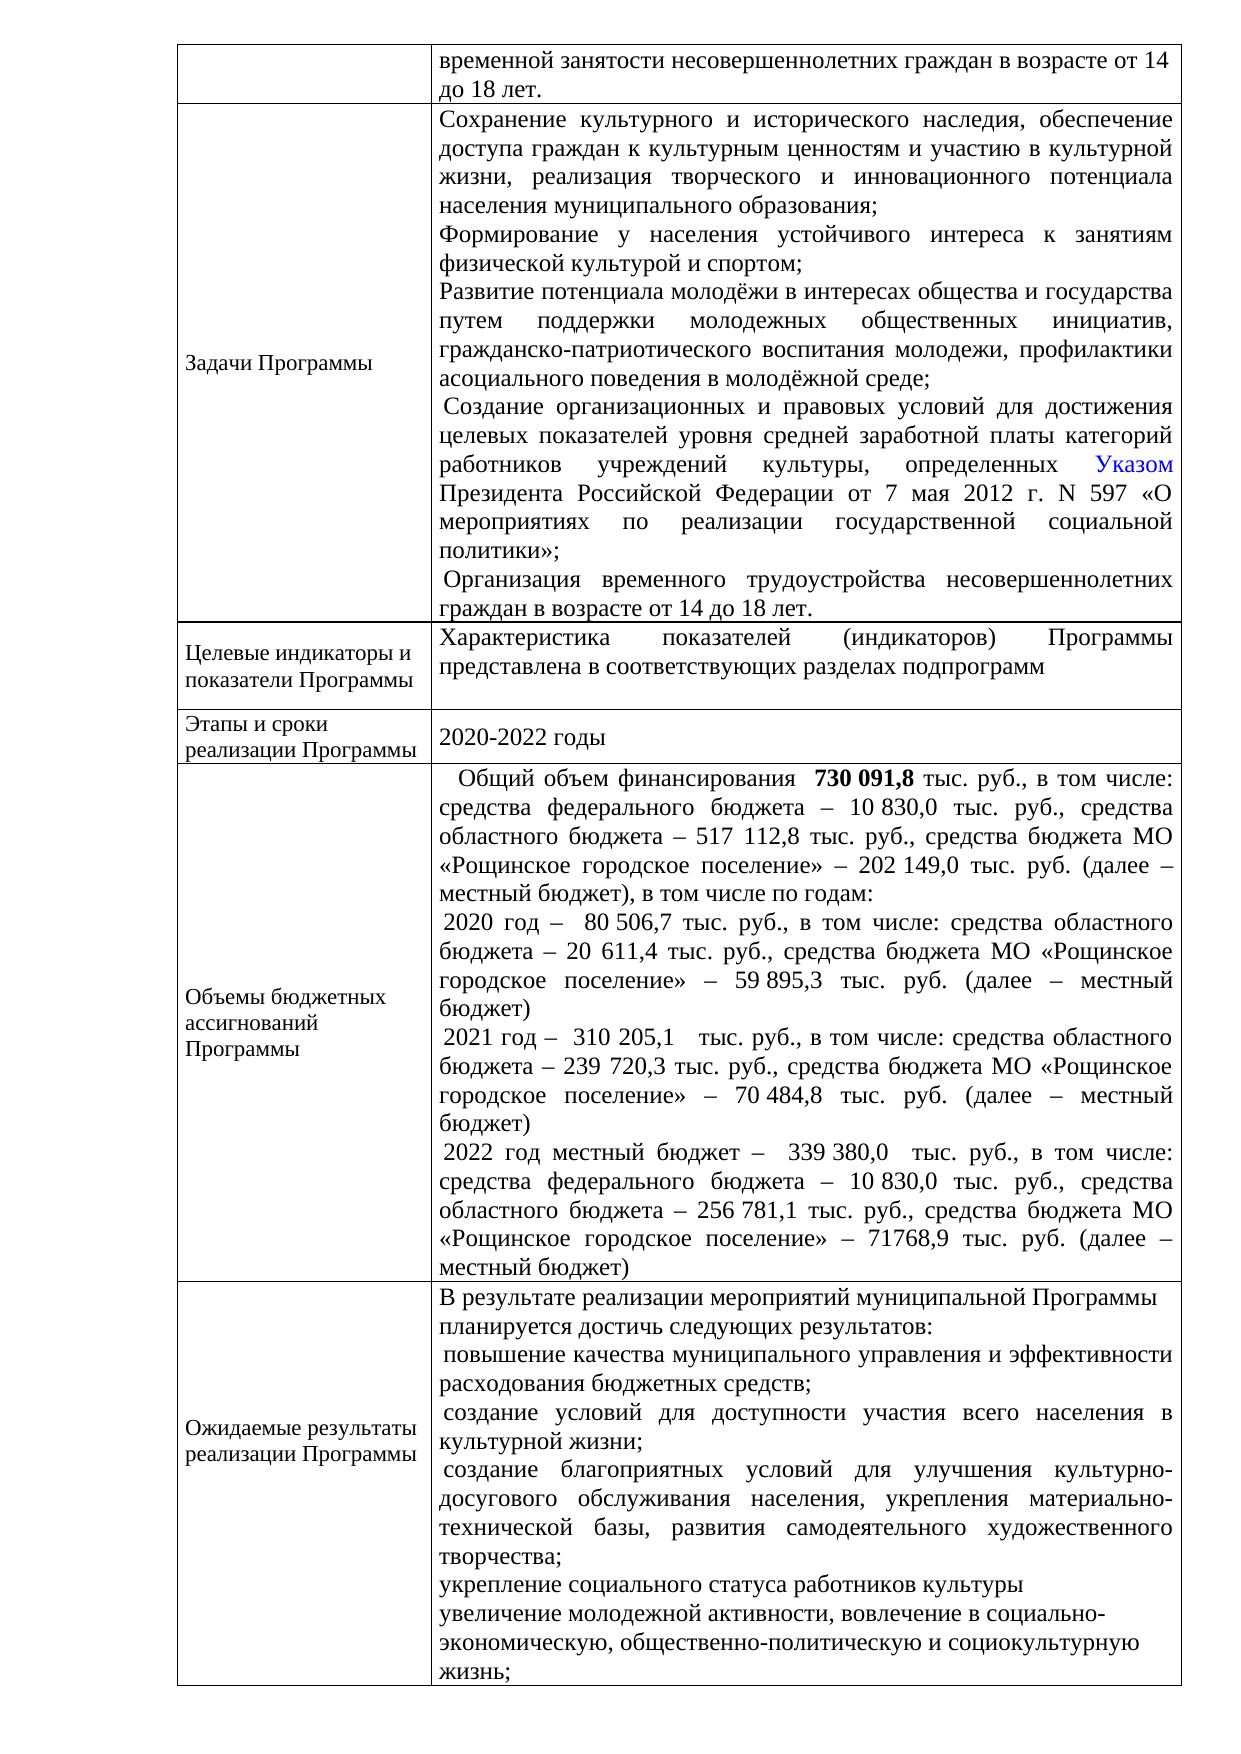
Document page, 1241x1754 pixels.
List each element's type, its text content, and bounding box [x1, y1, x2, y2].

table_cell Целевые индикаторы и показатели Программы [178, 623, 431, 709]
table_cell Характеристика показателей (индикаторов) Программы представлена в соответствующих разделах подпрограмм [432, 623, 1181, 709]
table_cell Сохранение культурного и исторического наследия, обеспечение доступа граждан к культурным ценностям и участию в культурной жизни, реализация творческого и инновационного потенциала населения муниципального образования; Формирование у населения устойчивого интереса к занятиям физической культурой и спортом; Развитие потенциала молодёжи в интересах общества и государства путем поддержки молодежных общественных инициатив, гражданско-патриотического воспитания молодежи, профилактики асоциального поведения в молодёжной среде; Создание организационных и правовых условий для достижения целевых показателей уровня средней заработной платы категорий работников учреждений культуры, определенных Указом Президента Российской Федерации от 7 мая 2012 г. N 597 «О мероприятиях по реализации государственной социальной политики»; Организация временного трудоустройства несовершеннолетних граждан в возрасте от 14 до 18 лет. [432, 104, 1181, 621]
table_cell [178, 1598, 431, 1684]
table_cell В результате реализации мероприятий муниципальной Программы планируется достичь следующих результатов: повышение качества муниципального управления и эффективности расходования бюджетных средств; создание условий для доступности участия всего населения в культурной жизни; создание благоприятных условий для улучшения культурно-досугового обслуживания населения, укрепления материально-технической базы, развития самодеятельного художественного творчества; укрепление социального статуса работников культуры [432, 1282, 1181, 1598]
table_cell Этапы и сроки реализации Программы [178, 710, 431, 762]
table_cell Объемы бюджетных ассигнований Программы [178, 764, 431, 1281]
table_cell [178, 45, 431, 103]
table_cell 2020-2022 годы [432, 710, 1181, 762]
table_cell Общий объем финансирования 730 091,8 тыс. руб., в том числе: средства федерального бюджета – 10 830,0 тыс. руб., средства областного бюджета – 517 112,8 тыс. руб., средства бюджета МО «Рощинское городское поселение» – 202 149,0 тыс. руб. (далее – местный бюджет), в том числе по годам: 2020 год – 80 506,7 тыс. руб., в том числе: средства областного бюджета – 20 611,4 тыс. руб., средства бюджета МО «Рощинское городское поселение» – 59 895,3 тыс. руб. (далее – местный бюджет) 2021 год – 310 205,1 тыс. руб., в том числе: средства областного бюджета – 239 720,3 тыс. руб., средства бюджета МО «Рощинское городское поселение» – 70 484,8 тыс. руб. (далее – местный бюджет) 2022 год местный бюджет – 339 380,0 тыс. руб., в том числе: средства федерального бюджета – 10 830,0 тыс. руб., средства областного бюджета – 256 781,1 тыс. руб., средства бюджета МО «Рощинское городское поселение» – 71768,9 тыс. руб. (далее – местный бюджет) [432, 764, 1181, 1281]
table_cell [432, 1598, 1181, 1684]
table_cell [432, 45, 1181, 103]
table_cell Ожидаемые результаты реализации Программы [178, 1282, 431, 1598]
table_cell Задачи Программы [178, 104, 431, 621]
